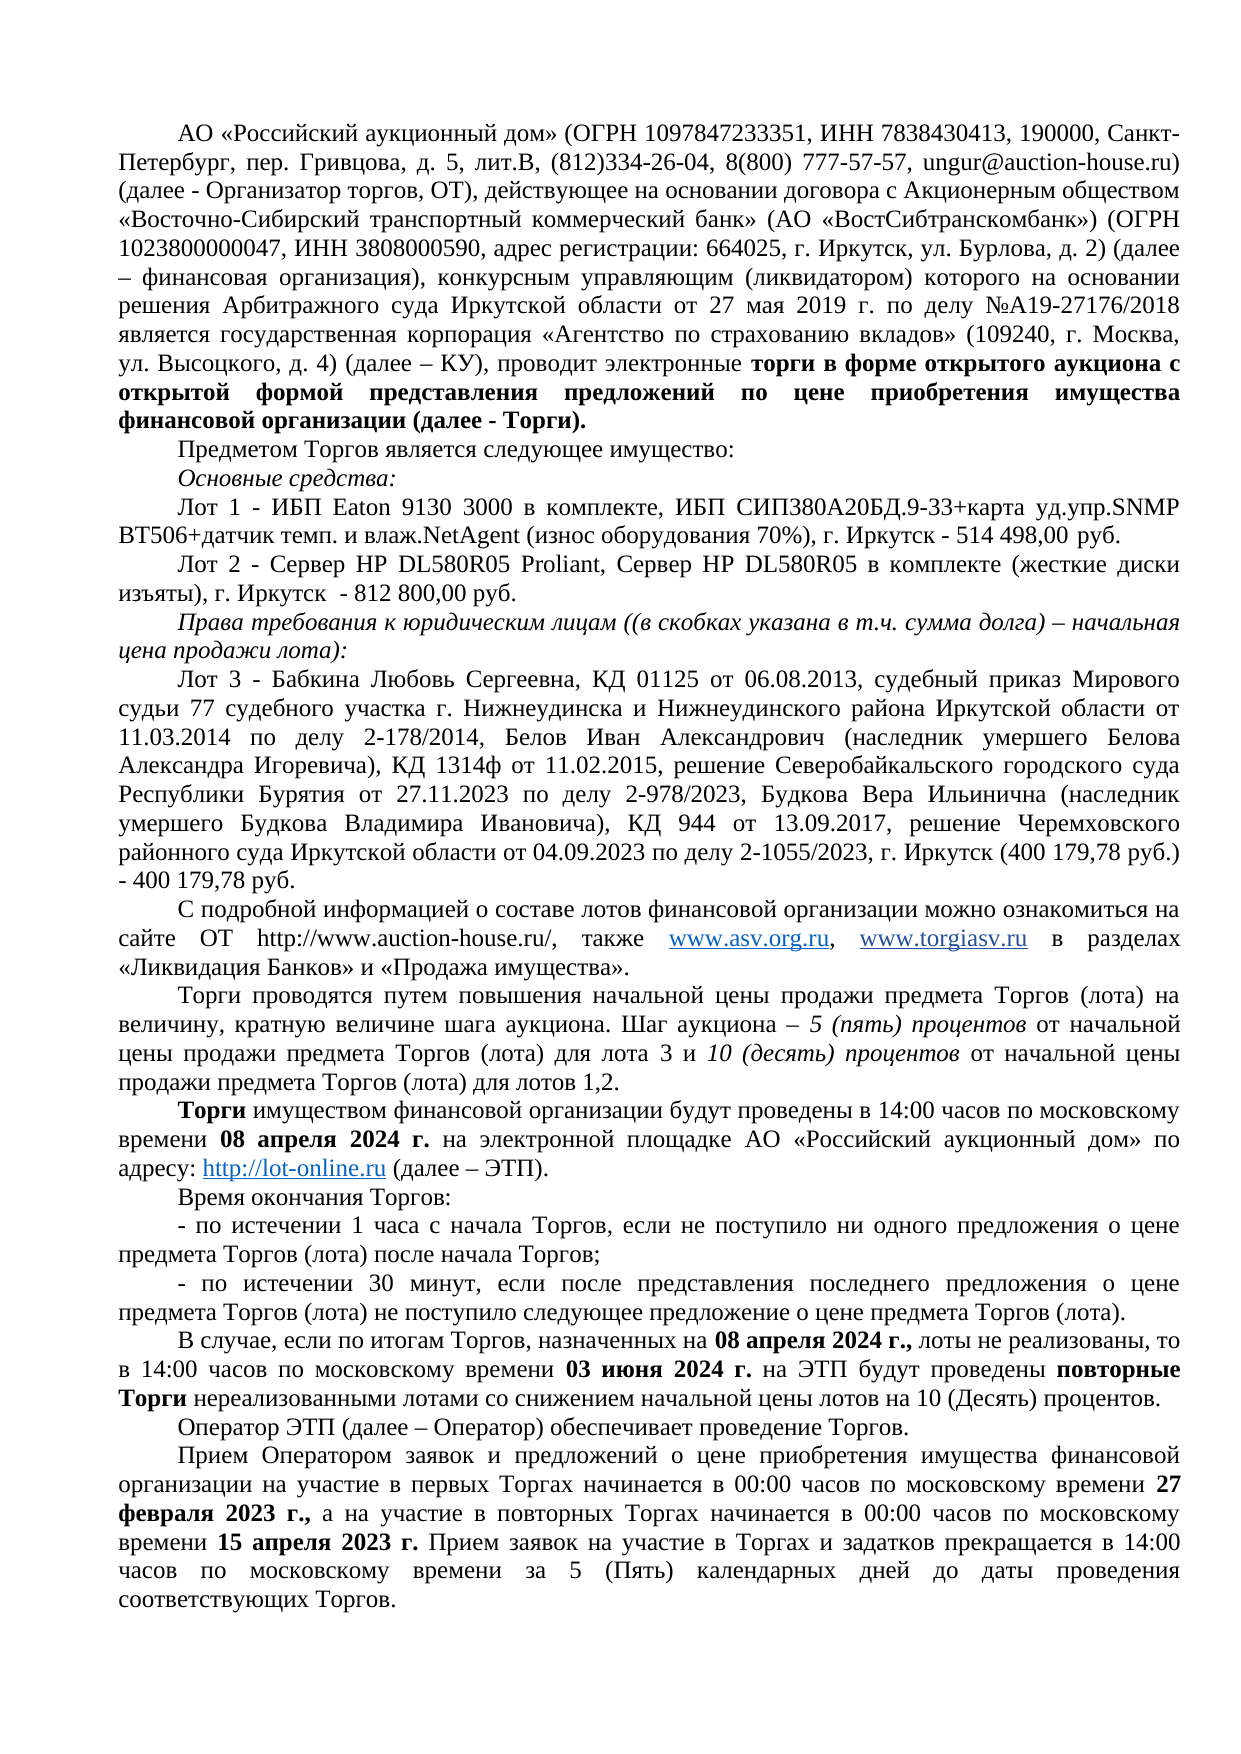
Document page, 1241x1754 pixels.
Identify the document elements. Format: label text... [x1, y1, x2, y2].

text Лот 1 - ИБП Eaton 9130 3000 в комплекте, ИБП СИП380А20БД.9-33+карта уд.упр.SNMP BT506+датчик темп. и влаж.NetAgent (износ оборудования 70%), г. Иркутск - 514 498,00 руб. [118, 492, 1181, 549]
text Оператор ЭТП (далее – Оператор) обеспечивает проведение Торгов. [118, 1412, 1181, 1441]
text Лот 2 - Сервер HP DL580R05 Proliant, Сервер HP DL580R05 в комплекте (жесткие диски изъяты), г. Иркутск - 812 800,00 руб. [118, 549, 1181, 607]
text Основные средства: [118, 463, 1181, 492]
text АО «Российский аукционный дом» (ОГРН 1097847233351, ИНН 7838430413, 190000, Санкт-Петербург, пер. Гривцова, д. 5, лит.В, (812)334-26-04, 8(800) 777-57-57, ungur@auction-house.ru) (далее - Организатор торгов, ОТ), действующее на основании договора с Акционерным обществом «Восточно-Сибирский транспортный коммерческий банк» (АО «ВостСибтранскомбанк») (ОГРН 1023800000047, ИНН 3808000590, адрес регистрации: 664025, г. Иркутск, ул. Бурлова, д. 2) (далее – финансовая организация), конкурсным управляющим (ликвидатором) которого на основании решения Арбитражного суда Иркутской области от 27 мая 2019 г. по делу №А19-27176/2018 является государственная корпорация «Агентство по страхованию вкладов» (109240, г. Москва, ул. Высоцкого, д. 4) (далее – КУ), проводит электронные торги в форме открытого аукциона с открытой формой представления предложений по цене приобретения имущества финансовой организации (далее - Торги). [118, 118, 1181, 434]
text Время окончания Торгов: [118, 1182, 1181, 1211]
text Торги проводятся путем повышения начальной цены продажи предмета Торгов (лота) на величину, кратную величине шага аукциона. Шаг аукциона – 5 (пять) процентов от начальной цены продажи предмета Торгов (лота) для лота 3 и 10 (десять) процентов от начальной цены продажи предмета Торгов (лота) для лотов 1,2. [118, 981, 1181, 1096]
text - по истечении 30 минут, если после представления последнего предложения о цене предмета Торгов (лота) не поступило следующее предложение о цене предмета Торгов (лота). [118, 1268, 1181, 1326]
text Прием Оператором заявок и предложений о цене приобретения имущества финансовой организации на участие в первых Торгах начинается в 00:00 часов по московскому времени 27 февраля 2023 г., а на участие в повторных Торгах начинается в 00:00 часов по московскому времени 15 апреля 2023 г. Прием заявок на участие в Торгах и задатков прекращается в 14:00 часов по московскому времени за 5 (Пять) календарных дней до даты проведения соответствующих Торгов. [118, 1441, 1181, 1613]
text Права требования к юридическим лицам ((в скобках указана в т.ч. сумма долга) – начальная цена продажи лота): [118, 607, 1181, 664]
text Предметом Торгов является следующее имущество: [118, 434, 1181, 463]
text С подробной информацией о составе лотов финансовой организации можно ознакомиться на сайте ОТ http://www.auction-house.ru/, также www.asv.org.ru, www.torgiasv.ru в разделах «Ликвидация Банков» и «Продажа имущества». [118, 894, 1181, 981]
text Торги имуществом финансовой организации будут проведены в 14:00 часов по московскому времени 08 апреля 2024 г. на электронной площадке АО «Российский аукционный дом» по адресу: http://lot-online.ru (далее – ЭТП). [118, 1096, 1181, 1182]
text В случае, если по итогам Торгов, назначенных на 08 апреля 2024 г., лоты не реализованы, то в 14:00 часов по московскому времени 03 июня 2024 г. на ЭТП будут проведены повторные Торги нереализованными лотами со снижением начальной цены лотов на 10 (Десять) процентов. [118, 1326, 1181, 1412]
text Лот 3 - Бабкина Любовь Сергеевна, КД 01125 от 06.08.2013, cудебный приказ Мирового судьи 77 судебного участка г. Нижнеудинска и Нижнеудинского района Иркутской области от 11.03.2014 по делу 2-178/2014, Белов Иван Александрович (наследник умершего Белова Александра Игоревича), КД 1314ф от 11.02.2015, решение Северобайкальского городского суда Республики Бурятия от 27.11.2023 по делу 2-978/2023, Будкова Вера Ильинична (наследник умершего Будкова Владимира Ивановича), КД 944 от 13.09.2017, решение Черемховского районного суда Иркутской области от 04.09.2023 по делу 2-1055/2023, г. Иркутск (400 179,78 руб.) - 400 179,78 руб. [118, 664, 1181, 894]
text - по истечении 1 часа с начала Торгов, если не поступило ни одного предложения о цене предмета Торгов (лота) после начала Торгов; [118, 1211, 1181, 1268]
